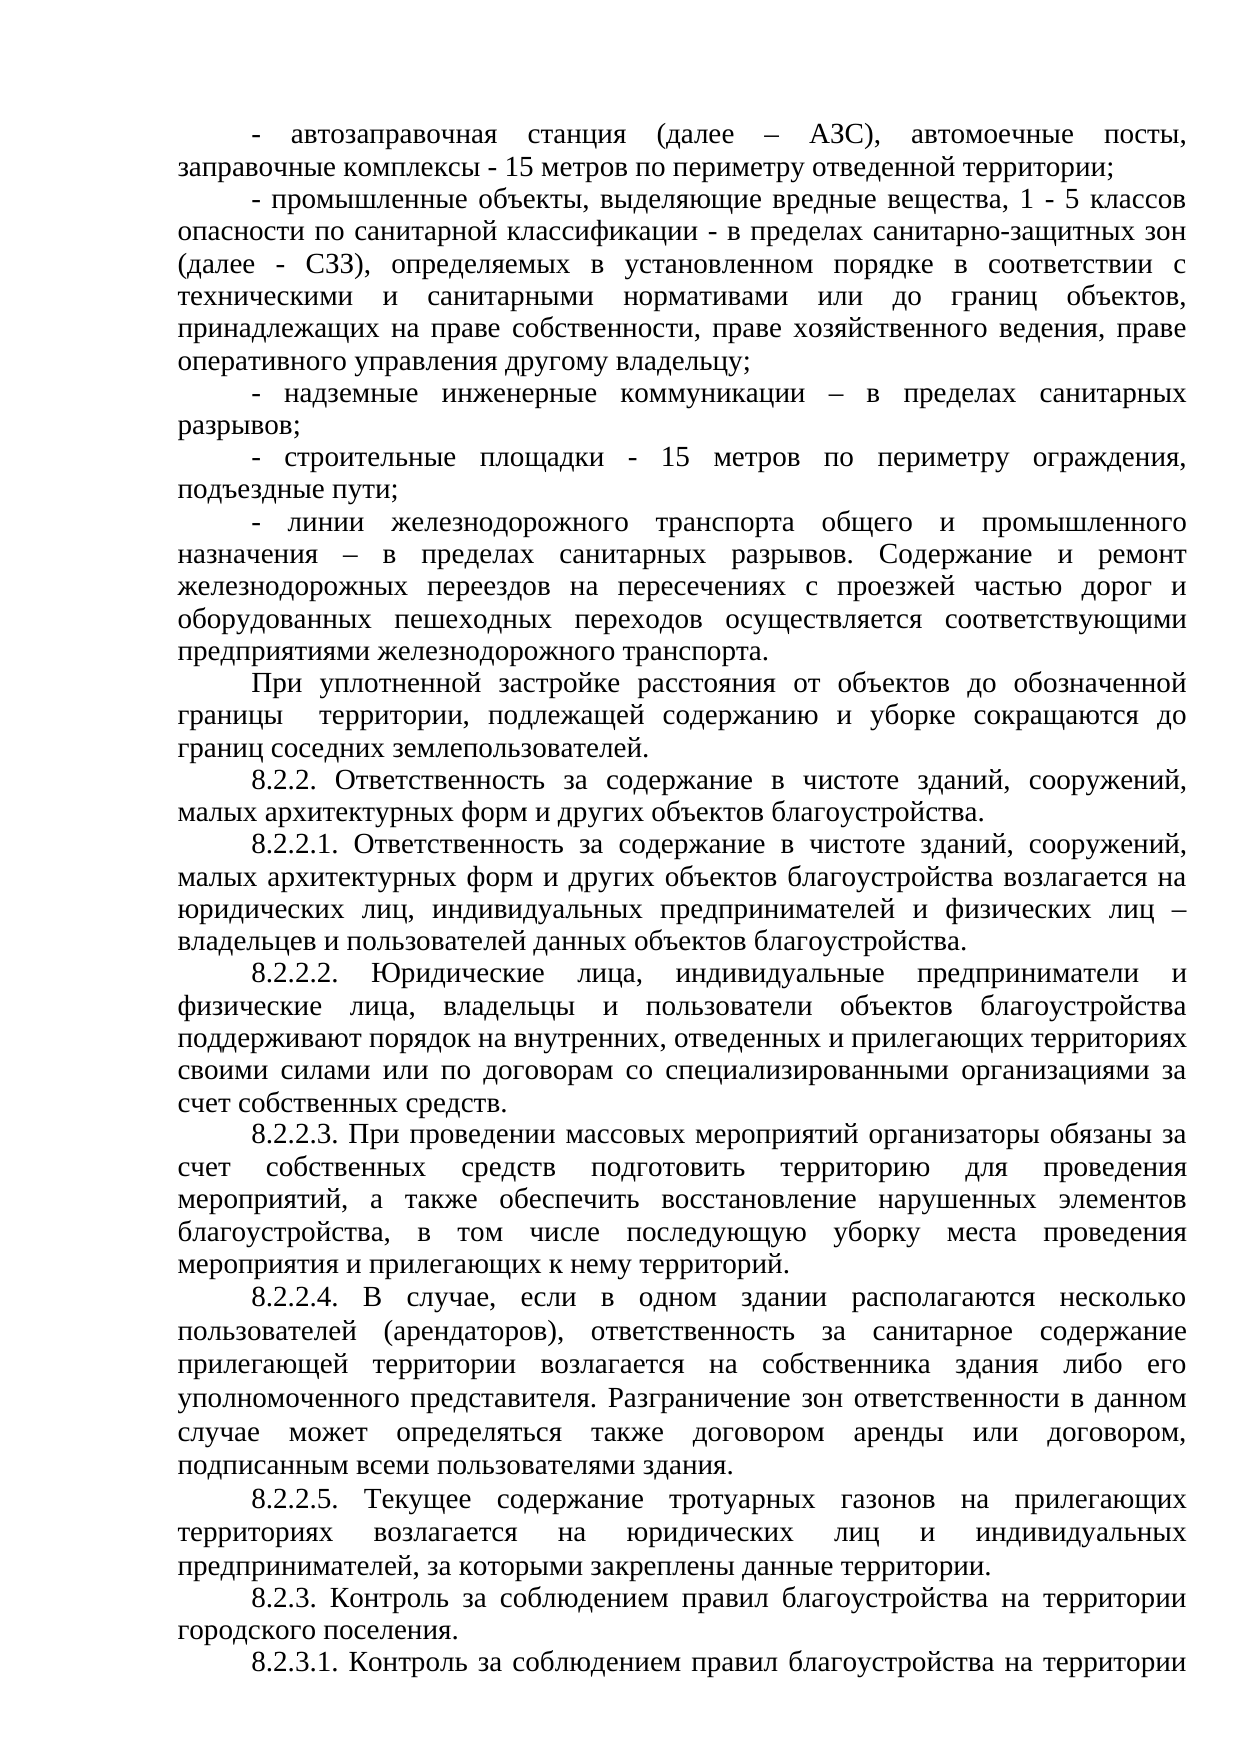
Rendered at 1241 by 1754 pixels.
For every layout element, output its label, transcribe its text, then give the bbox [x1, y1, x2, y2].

text 8.2.2.5. Текущее содержание тротуарных газонов на прилегающих территориях возлагается на юридических лиц и индивидуальных предпринимателей, за которыми закреплены данные территории. [177, 1481, 1187, 1581]
text 8.2.2.3. При проведении массовых мероприятий организаторы обязаны за счет собственных средств подготовить территорию для проведения мероприятий, а также обеспечить восстановление нарушенных элементов благоустройства, в том числе последующую уборку места проведения мероприятия и прилегающих к нему территорий. [177, 1118, 1187, 1279]
text - надземные инженерные коммуникации – в пределах санитарных разрывов; [177, 376, 1187, 441]
text 8.2.2.1. Ответственность за содержание в чистоте зданий, сооружений, малых архитектурных форм и других объектов благоустройства возлагается на юридических лиц, индивидуальных предпринимателей и физических лиц – владельцев и пользователей данных объектов благоустройства. [177, 828, 1187, 957]
text 8.2.2.2. Юридические лица, индивидуальные предприниматели и физические лица, владельцы и пользователи объектов благоустройства поддерживают порядок на внутренних, отведенных и прилегающих территориях своими силами или по договорам со специализированными организациями за счет собственных средств. [177, 957, 1187, 1118]
text 8.2.3. Контроль за соблюдением правил благоустройства на территории городского поселения. [177, 1581, 1187, 1646]
text 8.2.2.4. В случае, если в одном здании располагаются несколько пользователей (арендаторов), ответственность за санитарное содержание прилегающей территории возлагается на собственника здания либо его уполномоченного представителя. Разграничение зон ответственности в данном случае может определяться также договором аренды или договором, подписанным всеми пользователями здания. [177, 1279, 1187, 1481]
text - промышленные объекты, выделяющие вредные вещества, 1 - 5 классов опасности по санитарной классификации - в пределах санитарно-защитных зон (далее - СЗЗ), определяемых в установленном порядке в соответствии с техническими и санитарными нормативами или до границ объектов, принадлежащих на праве собственности, праве хозяйственного ведения, праве оперативного управления другому владельцу; [177, 183, 1187, 376]
text - линии железнодорожного транспорта общего и промышленного назначения – в пределах санитарных разрывов. Содержание и ремонт железнодорожных переездов на пересечениях с проезжей частью дорог и оборудованных пешеходных переходов осуществляется соответствующими предприятиями железнодорожного транспорта. [177, 505, 1187, 667]
text - строительные площадки - 15 метров по периметру ограждения, подъездные пути; [177, 441, 1187, 505]
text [177, 1646, 1187, 1678]
text - автозаправочная станция (далее – АЗС), автомоечные посты, заправочные комплексы - 15 метров по периметру отведенной территории; [177, 118, 1187, 183]
text При уплотненной застройке расстояния от объектов до обозначенной границы территории, подлежащей содержанию и уборке сокращаются до границ соседних землепользователей. [177, 667, 1187, 763]
text 8.2.2. Ответственность за содержание в чистоте зданий, сооружений, малых архитектурных форм и других объектов благоустройства. [177, 763, 1187, 828]
